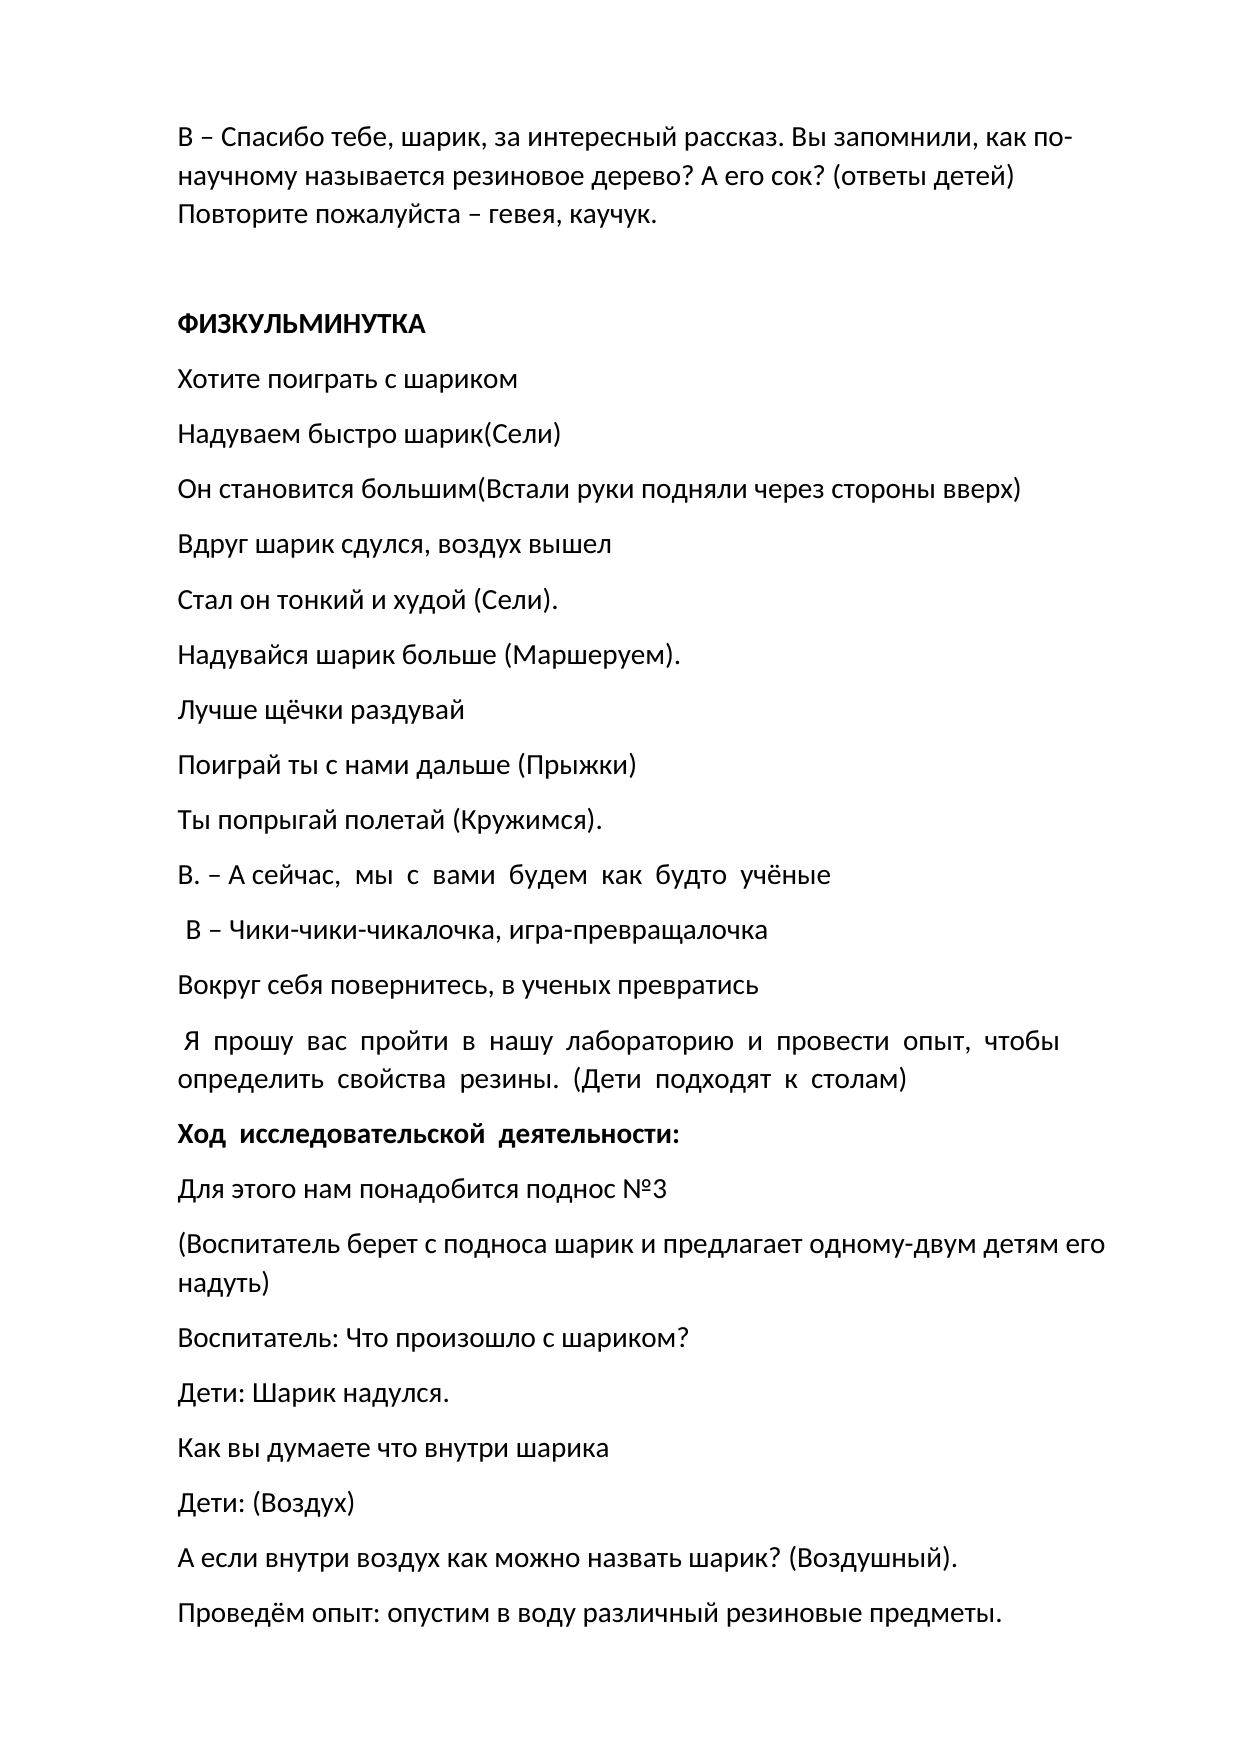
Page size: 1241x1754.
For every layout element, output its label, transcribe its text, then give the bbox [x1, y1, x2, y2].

text Он становится большим(Встали руки подняли через стороны вверх) [177, 471, 1152, 506]
text Вдруг шарик сдулся, воздух вышел [177, 526, 1152, 561]
text Лучше щёчки раздувай [177, 691, 1152, 727]
text Поиграй ты с нами дальше (Прыжки) [177, 746, 1152, 782]
text Дети: (Воздух) [177, 1484, 1152, 1520]
text Ты попрыгай полетай (Кружимся). [177, 801, 1152, 837]
text ФИЗКУЛЬМИНУТКА [177, 305, 1152, 341]
text Дети: Шарик надулся. [177, 1374, 1152, 1409]
text В – Чики-чики-чикалочка, игра-превращалочка [177, 911, 1152, 947]
text Ход исследовательской деятельности: [177, 1115, 1152, 1151]
text Для этого нам понадобится поднос №3 [177, 1170, 1152, 1206]
text Проведём опыт: опустим в воду различный резиновые предметы. [177, 1594, 1152, 1630]
text Воспитатель: Что произошло с шариком? [177, 1319, 1152, 1354]
text (Воспитатель берет с подноса шарик и предлагает одному-двум детям его надуть) [177, 1225, 1152, 1299]
text Как вы думаете что внутри шарика [177, 1429, 1152, 1465]
text Надуваем быстро шарик(Сели) [177, 415, 1152, 451]
text В. – А сейчас, мы с вами будем как будто учёные [177, 856, 1152, 892]
text Вокруг себя повернитесь, в ученых превратись [177, 966, 1152, 1002]
text В – Спасибо тебе, шарик, за интересный рассказ. Вы запомнили, как по-научному называется резиновое дерево? А его сок? (ответы детей) Повторите пожалуйста – гевея, каучук. [177, 118, 1152, 231]
text Хотите поиграть с шариком [177, 360, 1152, 396]
text Надувайся шарик больше (Маршеруем). [177, 636, 1152, 671]
text А если внутри воздух как можно назвать шарик? (Воздушный). [177, 1539, 1152, 1575]
text Стал он тонкий и худой (Сели). [177, 581, 1152, 616]
text Я прошу вас пройти в нашу лабораторию и провести опыт, чтобы определить свойства резины. (Дети подходят к столам) [177, 1022, 1152, 1096]
